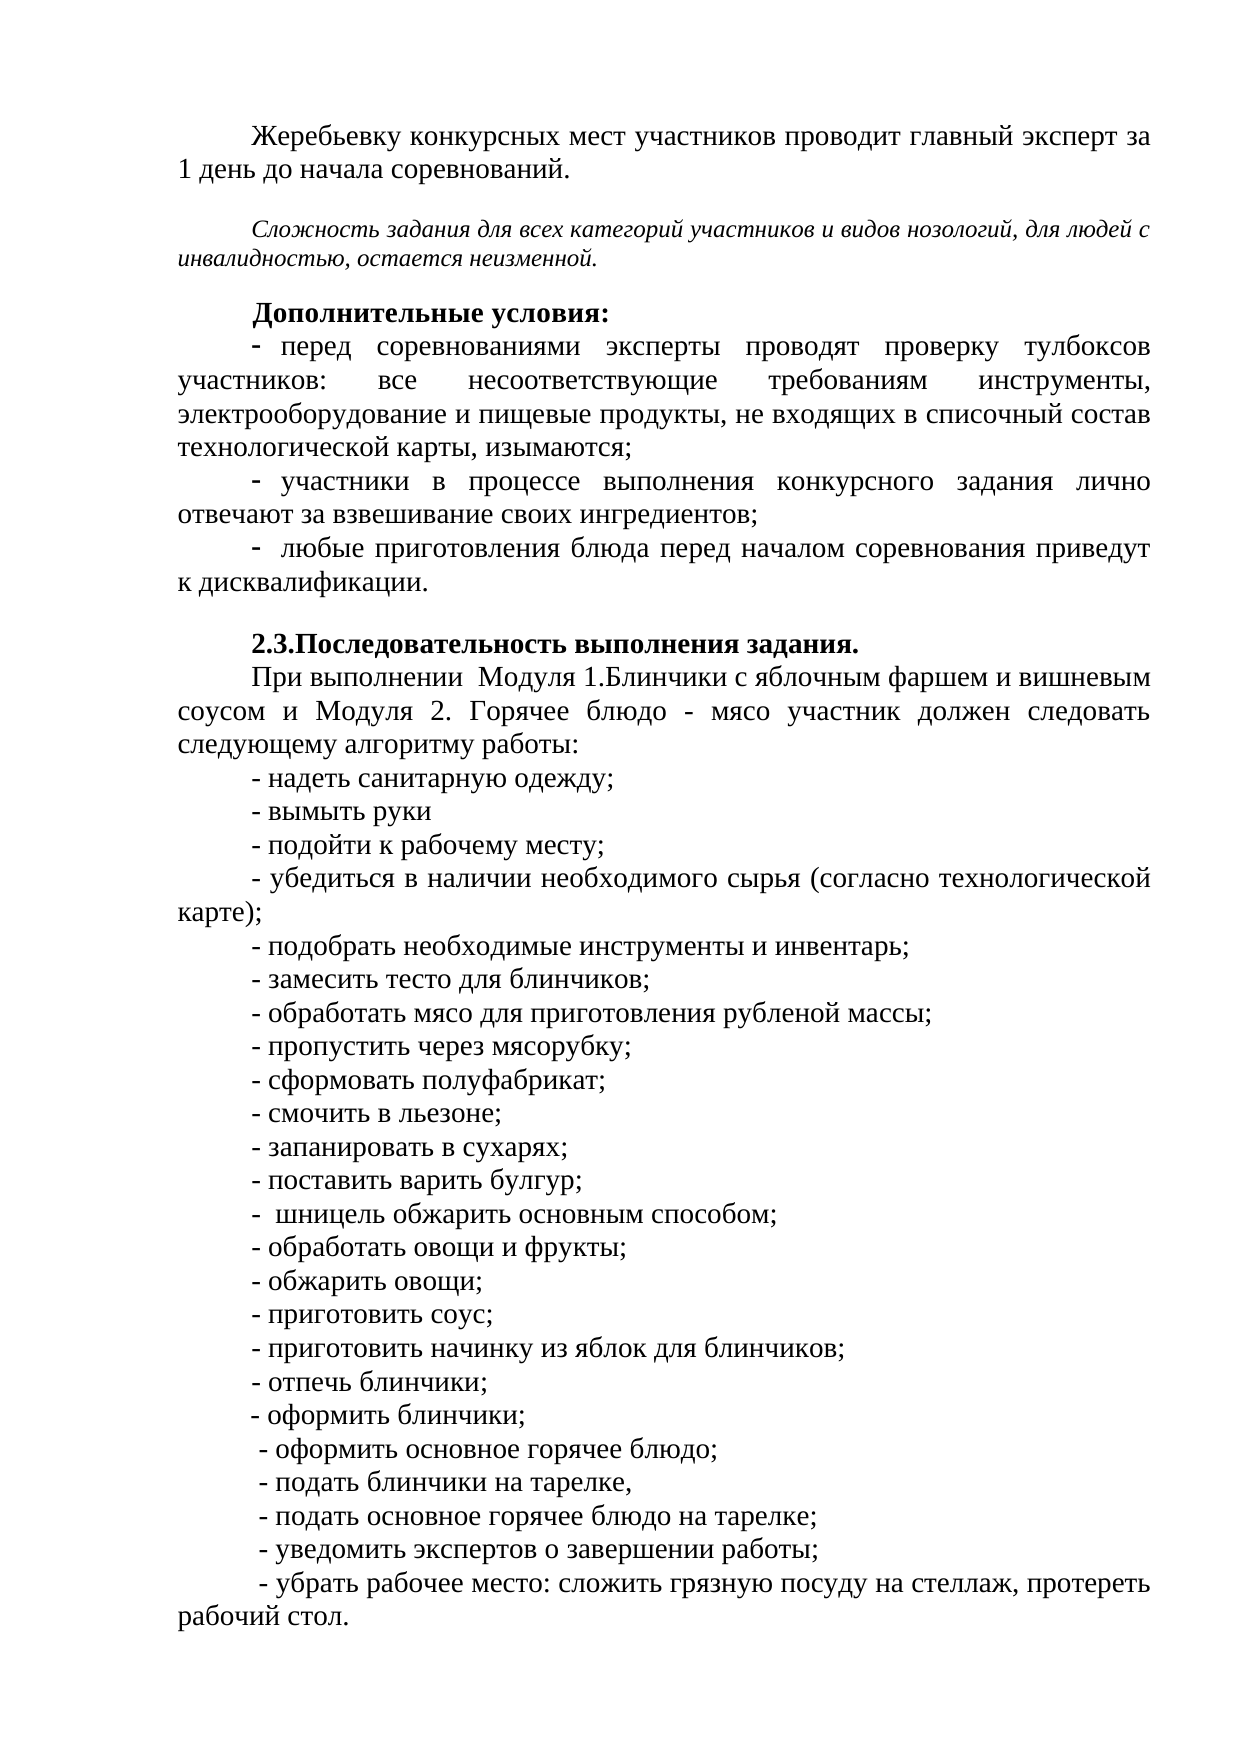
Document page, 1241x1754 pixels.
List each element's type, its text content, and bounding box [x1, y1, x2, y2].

text - подать основное горячее блюдо на тарелке; [177, 1498, 1152, 1531]
text - пропустить через мясорубку; [177, 1028, 1152, 1062]
text - оформить основное горячее блюдо; [177, 1431, 1152, 1464]
text - приготовить соус; [177, 1297, 1152, 1330]
text - убрать рабочее место: сложить грязную посуду на стеллаж, протереть рабочий стол. [177, 1565, 1152, 1632]
list любые приготовления блюда перед началом соревнования приведут к дисквалификации. [177, 530, 1152, 597]
text - надеть санитарную одежду; [177, 760, 1152, 793]
text - подобрать необходимые инструменты и инвентарь; [177, 928, 1152, 961]
text - замесить тесто для блинчиков; [177, 961, 1152, 995]
text - обработать овощи и фрукты; [177, 1229, 1152, 1263]
text - подойти к рабочему месту; [177, 827, 1152, 861]
text Дополнительные условия: [179, 300, 1152, 328]
text - обжарить овощи; [177, 1263, 1152, 1297]
list участники в процессе выполнения конкурсного задания лично отвечают за взвешивание своих ингредиентов; [177, 463, 1152, 530]
text - отпечь блинчики; [177, 1364, 1152, 1397]
text - запанировать в сухарях; [177, 1129, 1152, 1162]
text - сформовать полуфабрикат; [177, 1062, 1152, 1095]
text При выполнении Модуля 1.Блинчики с яблочным фаршем и вишневым соусом и Модуля 2. Горячее блюдо - мясо участник должен следовать следующему алгоритму работы: [177, 659, 1152, 760]
text - оформить блинчики; [177, 1397, 1152, 1431]
text - смочить в льезоне; [177, 1095, 1152, 1129]
text - приготовить начинку из яблок для блинчиков; [177, 1330, 1152, 1364]
text - уведомить экспертов о завершении работы; [177, 1531, 1152, 1565]
list перед соревнованиями эксперты проводят проверку тулбоксов участников: все несоответствующие требованиям инструменты, электрооборудование и пищевые продукты, не входящих в списочный состав технологической карты, изымаются; [177, 328, 1152, 463]
text 2.3.Последовательность выполнения задания. [177, 628, 1152, 659]
text - поставить варить булгур; [177, 1162, 1152, 1196]
text - подать блинчики на тарелке, [177, 1464, 1152, 1498]
text Жеребьевку конкурсных мест участников проводит главный эксперт за 1 день до начала соревнований. [177, 118, 1152, 185]
text Сложность задания для всех категорий участников и видов нозологий, для людей с инвалидностью, остается неизменной. [177, 214, 1152, 271]
text - обработать мясо для приготовления рубленой массы; [177, 995, 1152, 1028]
text - шницель обжарить основным способом; [177, 1196, 1152, 1229]
text - вымыть руки [177, 793, 1152, 827]
text - убедиться в наличии необходимого сырья (согласно технологической карте); [177, 861, 1152, 928]
